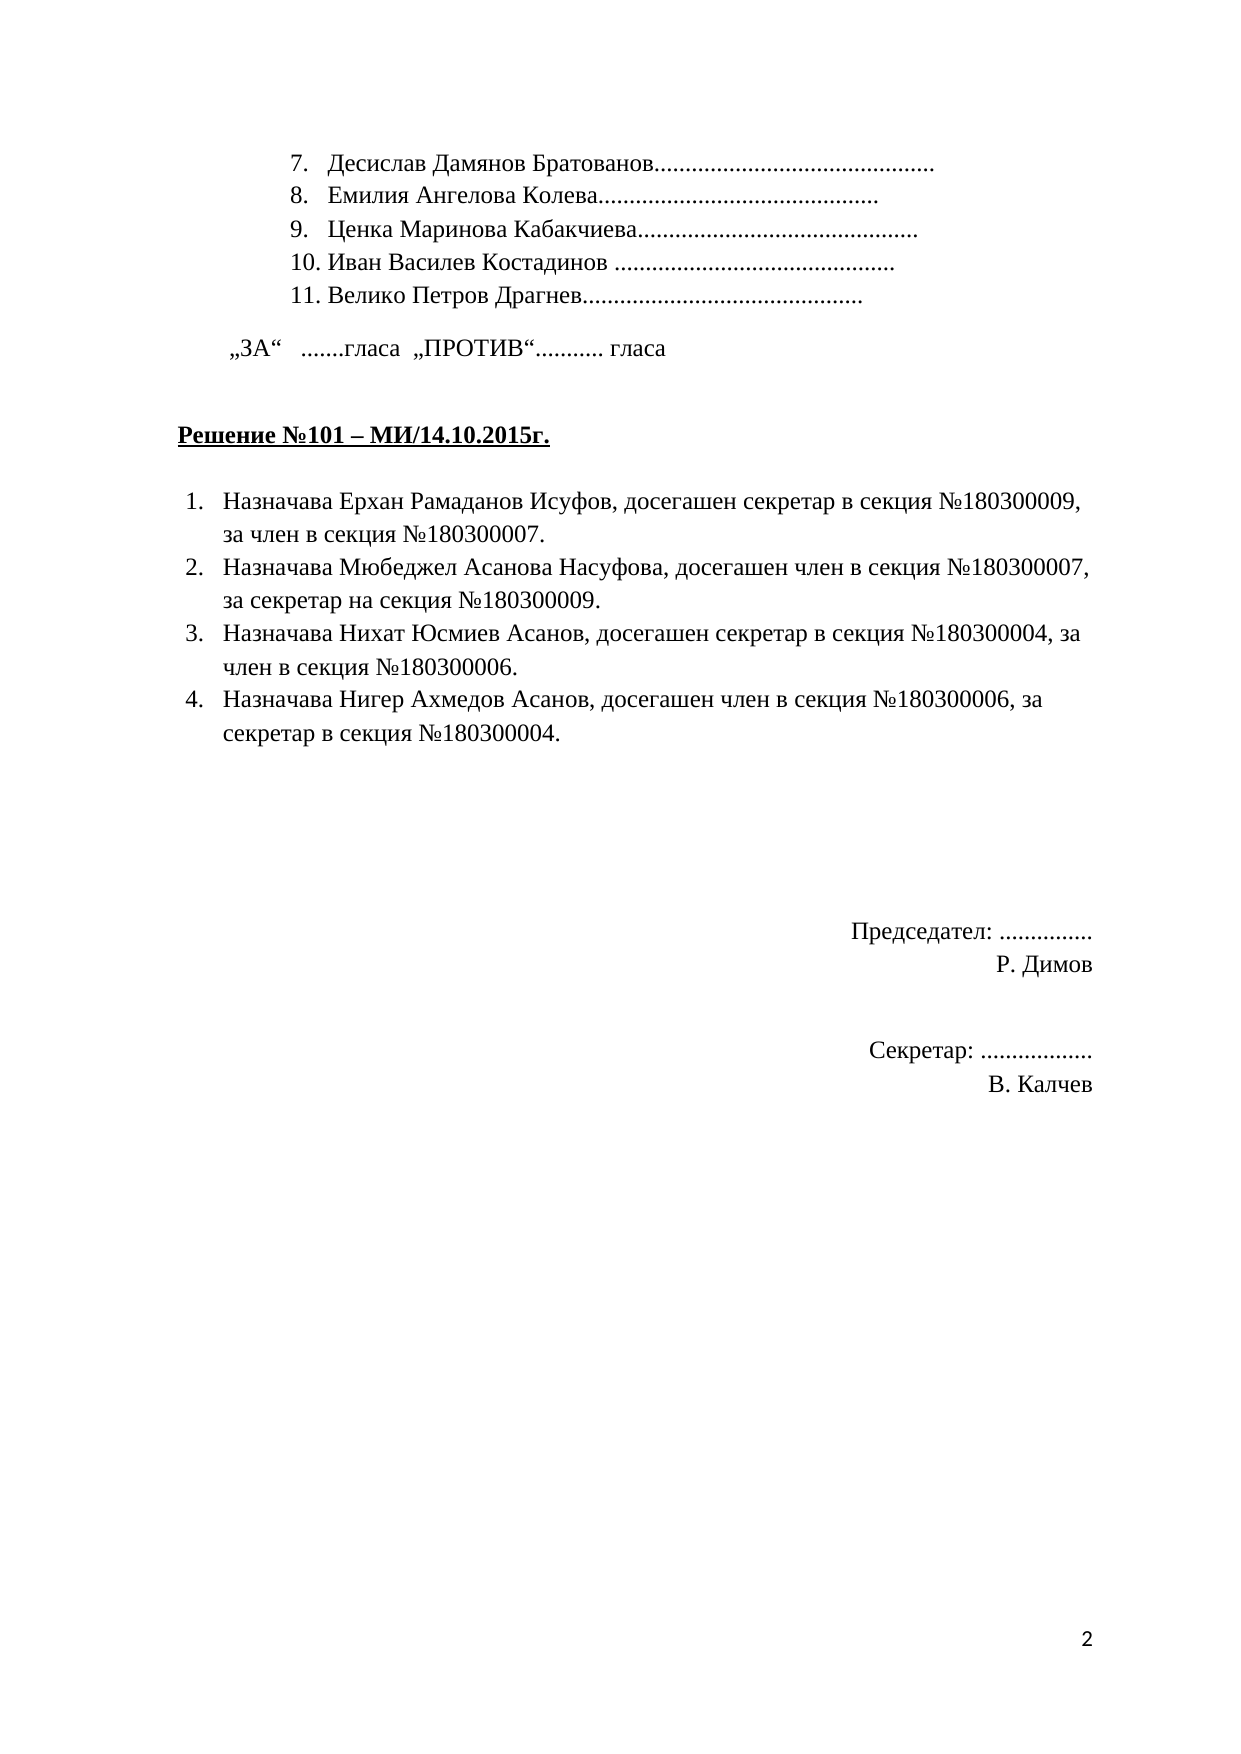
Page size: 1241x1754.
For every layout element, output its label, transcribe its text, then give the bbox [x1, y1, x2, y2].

text „ЗА“ .......гласа „ПРОТИВ“........... гласа [148, 333, 1093, 362]
text В. Калчев [148, 1069, 1093, 1097]
list Назначава Нихат Юсмиев Асанов, досегашен секретар в секция №180300004, за член в секция №180300006. [185, 618, 1093, 680]
list Велико Петров Драгнев............................................. [290, 280, 1093, 308]
list Ценка Маринова Кабакчиева............................................. [290, 214, 1093, 242]
list Емилия Ангелова Колева............................................. [290, 181, 1093, 209]
list Назначава Ерхан Рамаданов Исуфов, досегашен секретар в секция №180300009, за член в секция №180300007. [185, 486, 1093, 548]
list Председател: ............... [258, 916, 1093, 944]
list Иван Василев Костадинов ............................................. [290, 247, 1093, 275]
text Секретар: .................. [148, 1036, 1093, 1064]
list Десислав Дамянов Братованов............................................. [290, 148, 1093, 176]
list Назначава Нигер Ахмедов Асанов, досегашен член в секция №180300006, за секретар в секция №180300004. [185, 684, 1093, 746]
list Решение №101 – МИ/14.10.2015г. [148, 420, 1093, 449]
list Р. Димов [258, 949, 1093, 977]
list Назначава Мюбеджел Асанова Насуфова, досегашен член в секция №180300007, за секретар на секция №180300009. [185, 552, 1093, 614]
